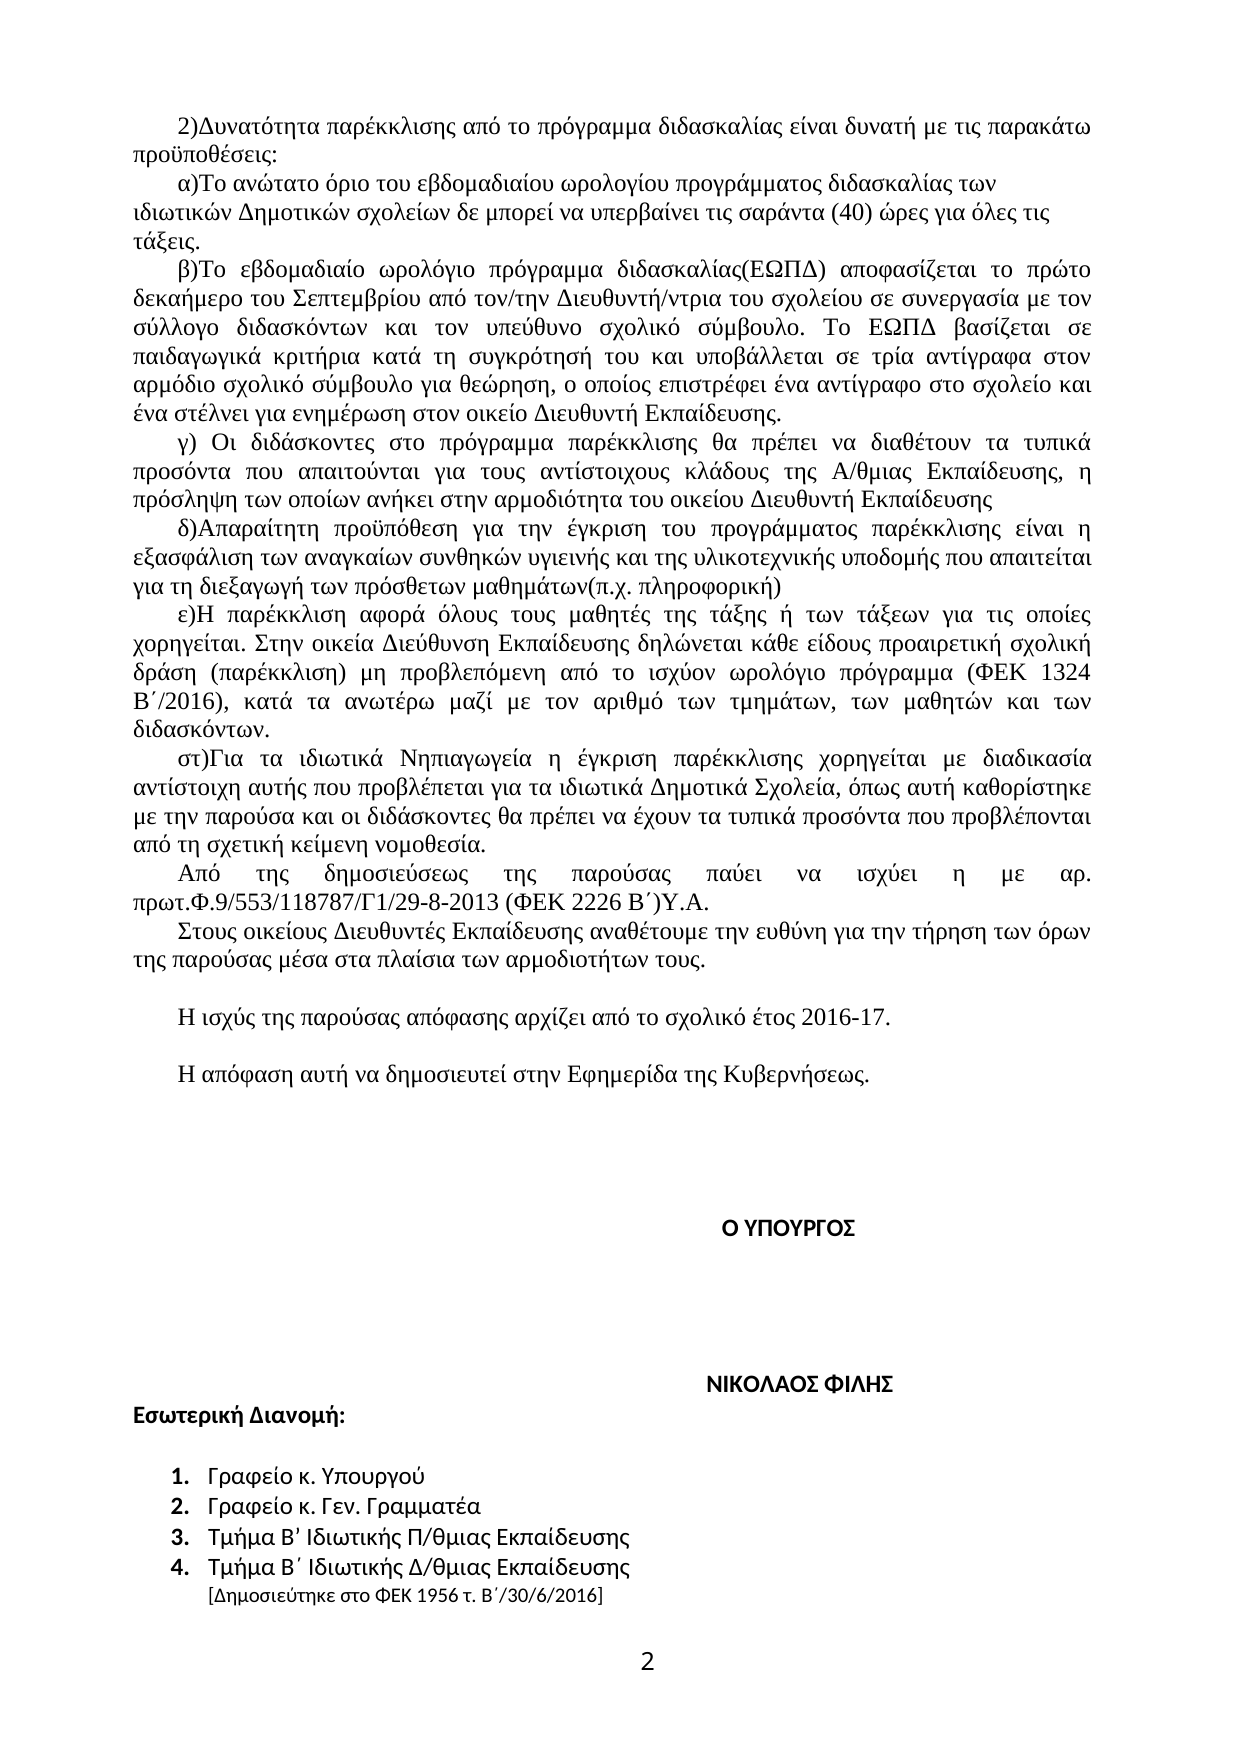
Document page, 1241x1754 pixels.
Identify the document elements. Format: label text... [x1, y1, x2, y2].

text ε)Η παρέκκλιση αφορά όλους τους μαθητές της τάξης ή των τάξεων για τις οποίες χορηγείται. Στην οικεία Διεύθυνση Εκπαίδευσης δηλώνεται κάθε είδους προαιρετική σχολική δράση (παρέκκλιση) μη προβλεπόμενη από το ισχύον ωρολόγιο πρόγραμμα (ΦΕΚ 1324 Β΄/2016), κατά τα ανωτέρω μαζί με τον αριθμό των τμημάτων, των μαθητών και των διδασκόντων. [133, 599, 1093, 743]
list Τμήμα Β΄ Ιδιωτικής Δ/θμιας Εκπαίδευσης [170, 1551, 1199, 1582]
text ΝΙΚΟΛΑΟΣ ΦΙΛΗΣ [133, 1368, 1199, 1399]
text Στους οικείους Διευθυντές Εκπαίδευσης αναθέτουμε την ευθύνη για την τήρηση των όρων της παρούσας μέσα στα πλαίσια των αρμοδιοτήτων τους. [133, 916, 1093, 973]
list Γραφείο κ. Υπουργού [170, 1460, 1199, 1490]
text Από της δημοσιεύσεως της παρούσας παύει να ισχύει η με αρ. πρωτ.Φ.9/553/118787/Γ1/29-8-2013 (ΦΕΚ 2226 Β΄)Υ.Α. [133, 858, 1093, 916]
text γ) Οι διδάσκοντες στο πρόγραμμα παρέκκλισης θα πρέπει να διαθέτουν τα τυπικά προσόντα που απαιτούνται για τους αντίστοιχους κλάδους της Α/θμιας Εκπαίδευσης, η πρόσληψη των οποίων ανήκει στην αρμοδιότητα του οικείου Διευθυντή Εκπαίδευσης [133, 427, 1093, 513]
list Τμήμα Β’ Ιδιωτικής Π/θμιας Εκπαίδευσης [170, 1521, 1199, 1551]
list [Δημοσιεύτηκε στο ΦΕΚ 1956 τ. Β΄/30/6/2016] [208, 1582, 1199, 1607]
text 2)Δυνατότητα παρέκκλισης από το πρόγραμμα διδασκαλίας είναι δυνατή με τις παρακάτω προϋποθέσεις: [133, 111, 1093, 168]
text δ)Απαραίτητη προϋπόθεση για την έγκριση του προγράμματος παρέκκλισης είναι η εξασφάλιση των αναγκαίων συνθηκών υγιεινής και της υλικοτεχνικής υποδομής που απαιτείται για τη διεξαγωγή των πρόσθετων μαθημάτων(π.χ. πληροφορική) [133, 513, 1093, 599]
text Εσωτερική Διανομή: [133, 1399, 1199, 1429]
text β)Το εβδομαδιαίο ωρολόγιο πρόγραμμα διδασκαλίας(ΕΩΠΔ) αποφασίζεται το πρώτο δεκαήμερο του Σεπτεμβρίου από τον/την Διευθυντή/ντρια του σχολείου σε συνεργασία με τον σύλλογο διδασκόντων και τον υπεύθυνο σχολικό σύμβουλο. Το ΕΩΠΔ βασίζεται σε παιδαγωγικά κριτήρια κατά τη συγκρότησή του και υποβάλλεται σε τρία αντίγραφα στον αρμόδιο σχολικό σύμβουλο για θεώρηση, ο οποίος επιστρέφει ένα αντίγραφο στο σχολείο και ένα στέλνει για ενημέρωση στον οικείο Διευθυντή Εκπαίδευσης. [133, 254, 1093, 427]
text Η απόφαση αυτή να δημοσιευτεί στην Εφημερίδα της Κυβερνήσεως. [133, 1059, 1093, 1088]
text στ)Για τα ιδιωτικά Νηπιαγωγεία η έγκριση παρέκκλισης χορηγείται με διαδικασία αντίστοιχη αυτής που προβλέπεται για τα ιδιωτικά Δημοτικά Σχολεία, όπως αυτή καθορίστηκε με την παρούσα και οι διδάσκοντες θα πρέπει να έχουν τα τυπικά προσόντα που προβλέπονται από τη σχετική κείμενη νομοθεσία. [133, 743, 1093, 858]
list Γραφείο κ. Γεν. Γραμματέα [170, 1490, 1199, 1521]
text Ο ΥΠΟΥΡΓΟΣ [133, 1212, 1162, 1243]
text α)Το ανώτατο όριο του εβδομαδιαίου ωρολογίου προγράμματος διδασκαλίας των ιδιωτικών Δημοτικών σχολείων δε μπορεί να υπερβαίνει τις σαράντα (40) ώρες για όλες τις τάξεις. [133, 168, 1093, 254]
text Η ισχύς της παρούσας απόφασης αρχίζει από το σχολικό έτος 2016-17. [133, 1002, 1093, 1031]
